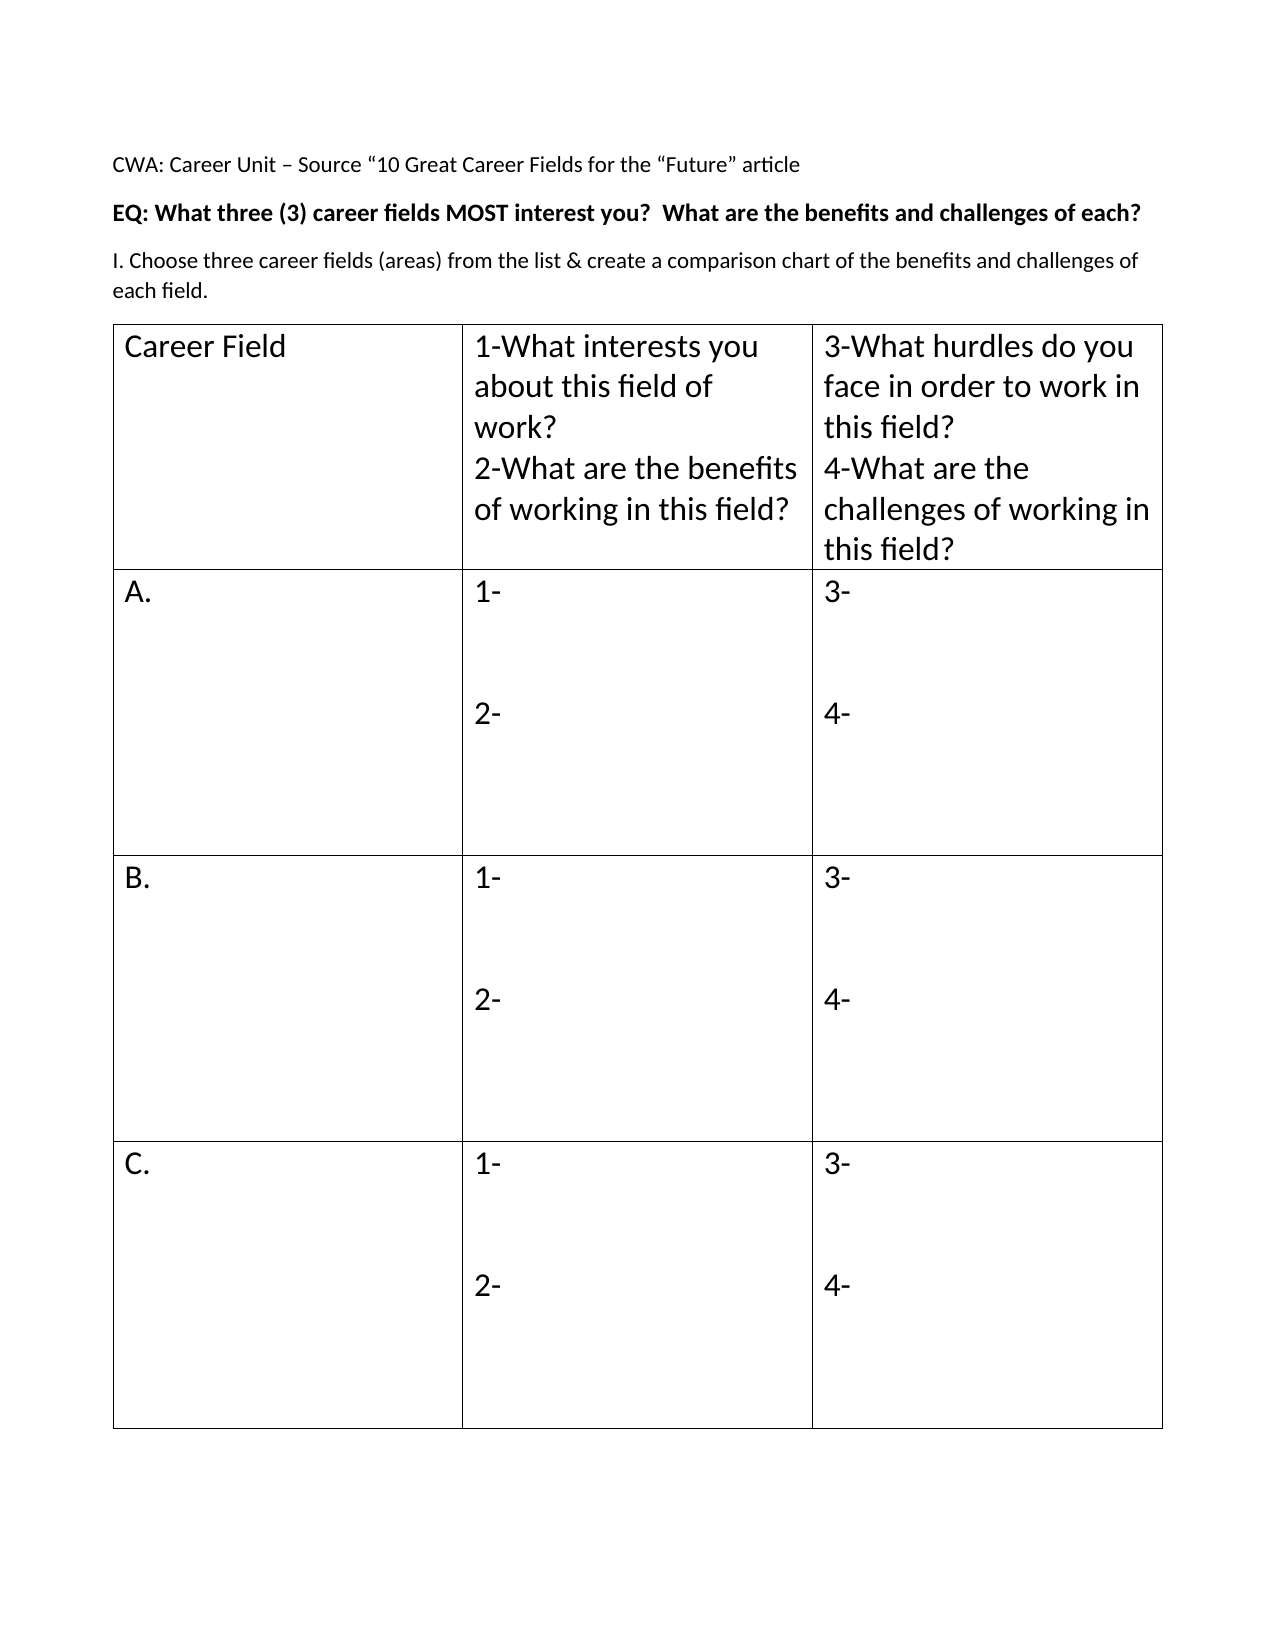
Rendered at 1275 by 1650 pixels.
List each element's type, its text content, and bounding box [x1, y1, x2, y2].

table_cell 1- 2- [463, 856, 812, 1141]
table_cell 1- 2- [463, 570, 812, 855]
table_cell 3- 4- [813, 1142, 1162, 1427]
table_cell B. [114, 856, 462, 1141]
text I. Choose three career fields (areas) from the list & create a comparison chart of the benefits and challenges of each field. [112, 246, 1162, 305]
table_cell 3- 4- [813, 570, 1162, 855]
text EQ: What three (3) career fields MOST interest you? What are the benefits and challenges of each? [112, 197, 1162, 227]
table_cell 3- 4- [813, 856, 1162, 1141]
table_cell C. [114, 1142, 462, 1427]
text CWA: Career Unit – Source “10 Great Career Fields for the “Future” article [112, 150, 1162, 178]
table_header 1-What interests you about this field of work? 2-What are the benefits of working in this field? [463, 325, 812, 569]
table_cell A. [114, 570, 462, 855]
table_cell 1- 2- [463, 1142, 812, 1427]
table_header 3-What hurdles do you face in order to work in this field? 4-What are the challenges of working in this field? [813, 325, 1162, 569]
table_header Career Field [114, 325, 462, 569]
